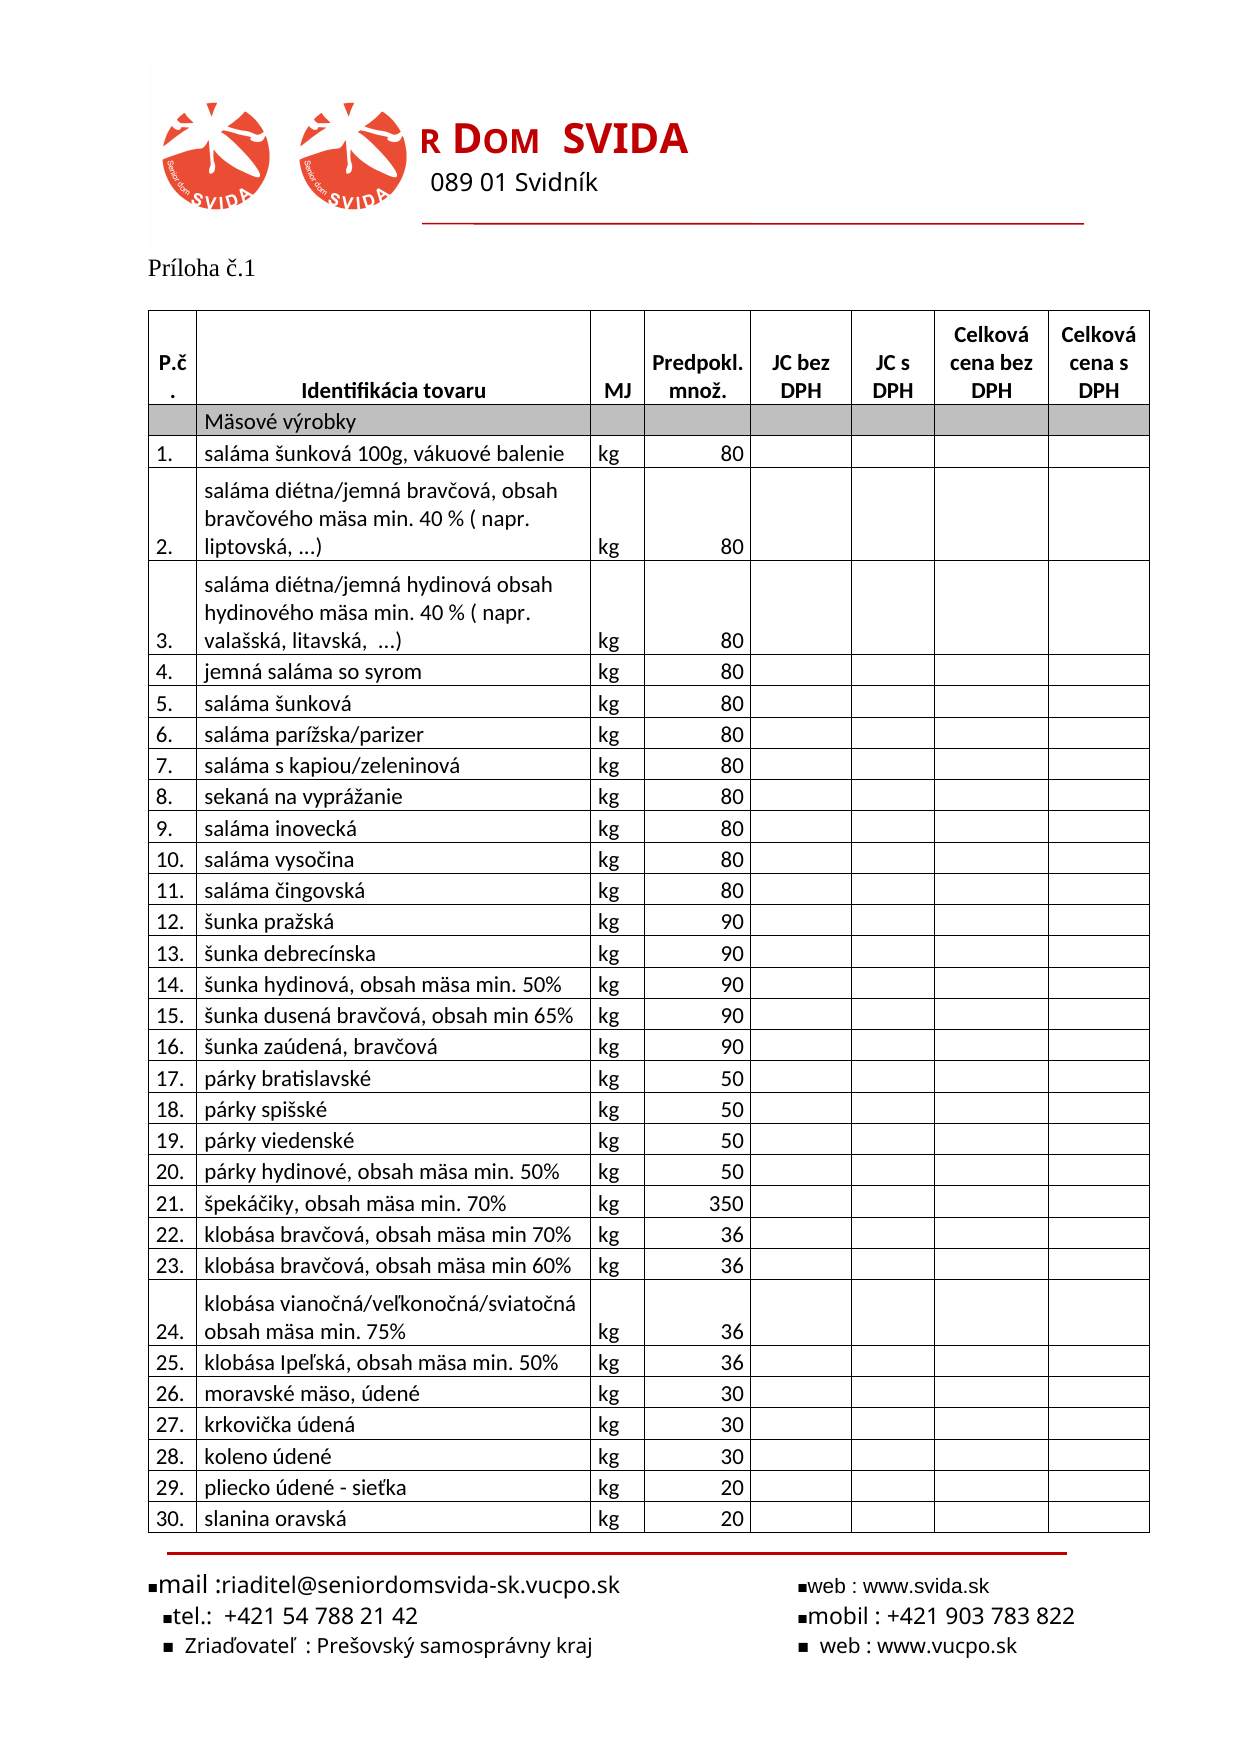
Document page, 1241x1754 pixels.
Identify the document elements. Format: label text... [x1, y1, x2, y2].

table_cell [751, 968, 851, 998]
table_cell [852, 936, 934, 967]
table_cell kg [591, 436, 644, 467]
table_header P.č. [149, 311, 196, 404]
table_cell [751, 780, 851, 810]
table_cell šunka debrecínska [197, 936, 590, 967]
table_cell kg [591, 1249, 644, 1279]
table_cell [935, 1093, 1048, 1123]
table_cell 24. [149, 1280, 196, 1345]
table_cell kg [591, 718, 644, 748]
table_cell [852, 999, 934, 1029]
table_cell jemná saláma so syrom [197, 655, 590, 685]
table_cell klobása bravčová, obsah mäsa min 60% [197, 1249, 590, 1279]
table_cell [852, 1030, 934, 1060]
table_cell 36 [645, 1280, 750, 1345]
table_cell [935, 1030, 1048, 1060]
table_cell [852, 1061, 934, 1092]
table_cell [935, 1124, 1048, 1154]
table_cell [751, 1218, 851, 1248]
table_cell klobása vianočná/veľkonočná/sviatočná obsah mäsa min. 75% [197, 1280, 590, 1345]
table_cell 30 [645, 1440, 750, 1470]
table_cell 12. [149, 905, 196, 935]
table_cell [1049, 1280, 1149, 1345]
table_cell [751, 1249, 851, 1279]
table_cell kg [591, 561, 644, 654]
table_cell [852, 1440, 934, 1470]
table_cell 11. [149, 874, 196, 904]
table_cell [751, 1061, 851, 1092]
table_cell [751, 905, 851, 935]
table_cell 20 [645, 1471, 750, 1501]
table_cell [852, 905, 934, 935]
table_header Identifikácia tovaru [197, 311, 590, 404]
table_header JC s DPH [852, 311, 934, 404]
table_cell [935, 1218, 1048, 1248]
table_cell [1049, 780, 1149, 810]
table_cell [935, 874, 1048, 904]
table_cell 15. [149, 999, 196, 1029]
table_cell [935, 1377, 1048, 1407]
table_cell [1049, 1030, 1149, 1060]
table_cell [149, 405, 196, 435]
table_cell [1049, 811, 1149, 842]
table_cell 90 [645, 936, 750, 967]
table_cell [935, 811, 1048, 842]
text Príloha č.1 [148, 253, 1092, 282]
table_cell [852, 1377, 934, 1407]
table_cell [751, 1346, 851, 1376]
table_cell kg [591, 1030, 644, 1060]
table_cell [935, 718, 1048, 748]
table_cell kg [591, 1280, 644, 1345]
table_cell [1049, 843, 1149, 873]
table_cell 30. [149, 1502, 196, 1532]
table_cell [1049, 686, 1149, 717]
table_cell 2. [149, 468, 196, 560]
table_cell [1049, 999, 1149, 1029]
table_cell [751, 1377, 851, 1407]
table_cell [935, 686, 1048, 717]
table_cell 50 [645, 1061, 750, 1092]
table_cell [1049, 1408, 1149, 1438]
table_cell kg [591, 1186, 644, 1217]
table_cell [935, 1186, 1048, 1217]
table_cell [852, 1346, 934, 1376]
table_cell [751, 1186, 851, 1217]
table_cell 30 [645, 1408, 750, 1438]
table_cell [935, 999, 1048, 1029]
table_cell saláma vysočina [197, 843, 590, 873]
table_cell [852, 1124, 934, 1154]
table_cell [1049, 1155, 1149, 1185]
table_cell saláma s kapiou/zeleninová [197, 749, 590, 779]
table_cell [852, 718, 934, 748]
table_cell [591, 405, 644, 435]
table_cell 22. [149, 1218, 196, 1248]
table_cell [1049, 468, 1149, 560]
table_cell saláma šunková 100g, vákuové balenie [197, 436, 590, 467]
table_cell kg [591, 1502, 644, 1532]
table_cell 80 [645, 436, 750, 467]
table_cell sekaná na vyprážanie [197, 780, 590, 810]
table_cell [935, 1440, 1048, 1470]
table_cell kg [591, 1346, 644, 1376]
table_cell kg [591, 1218, 644, 1248]
table_cell [935, 1155, 1048, 1185]
table_cell 20 [645, 1502, 750, 1532]
table_cell 18. [149, 1093, 196, 1123]
table_cell 23. [149, 1249, 196, 1279]
table_cell [751, 405, 851, 435]
table_cell kg [591, 749, 644, 779]
table_cell 29. [149, 1471, 196, 1501]
table_cell koleno údené [197, 1440, 590, 1470]
table_cell kg [591, 874, 644, 904]
table_cell 36 [645, 1249, 750, 1279]
table_cell kg [591, 1061, 644, 1092]
table_cell 20. [149, 1155, 196, 1185]
table_cell 50 [645, 1093, 750, 1123]
table_cell [935, 749, 1048, 779]
table_cell 13. [149, 936, 196, 967]
table_cell 80 [645, 749, 750, 779]
table_cell kg [591, 936, 644, 967]
picture [147, 59, 422, 253]
table_cell [935, 405, 1048, 435]
table_cell šunka zaúdená, bravčová [197, 1030, 590, 1060]
table_cell 28. [149, 1440, 196, 1470]
table_cell 90 [645, 905, 750, 935]
table_header Celková cena s DPH [1049, 311, 1149, 404]
table_cell 80 [645, 655, 750, 685]
table_cell [1049, 1440, 1149, 1470]
table_cell šunka dusená bravčová, obsah min 65% [197, 999, 590, 1029]
table_cell [1049, 1377, 1149, 1407]
table_header JC bez DPH [751, 311, 851, 404]
table_cell kg [591, 655, 644, 685]
table_cell kg [591, 780, 644, 810]
table_cell [751, 1502, 851, 1532]
table_cell 80 [645, 843, 750, 873]
table_cell [852, 1502, 934, 1532]
table_cell [852, 436, 934, 467]
table_cell pliecko údené - sieťka [197, 1471, 590, 1501]
table_cell [935, 1471, 1048, 1501]
table_cell šunka hydinová, obsah mäsa min. 50% [197, 968, 590, 998]
table_cell [1049, 874, 1149, 904]
table_cell Mäsové výrobky [197, 405, 590, 435]
table_cell 80 [645, 561, 750, 654]
table_cell [935, 968, 1048, 998]
table_cell [751, 1030, 851, 1060]
table_cell [1049, 968, 1149, 998]
table_cell [751, 843, 851, 873]
table_cell klobása bravčová, obsah mäsa min 70% [197, 1218, 590, 1248]
table_cell [935, 1280, 1048, 1345]
table_header Celková cena bez DPH [935, 311, 1048, 404]
table_cell [751, 1408, 851, 1438]
table_cell kg [591, 1377, 644, 1407]
table_cell [852, 843, 934, 873]
table_cell kg [591, 1124, 644, 1154]
table_cell [751, 468, 851, 560]
table_cell [751, 718, 851, 748]
table_cell 80 [645, 468, 750, 560]
table_cell [751, 999, 851, 1029]
table_cell saláma šunková [197, 686, 590, 717]
table_cell [751, 874, 851, 904]
table_cell 1. [149, 436, 196, 467]
table_cell [852, 1408, 934, 1438]
table_cell párky bratislavské [197, 1061, 590, 1092]
table_cell 6. [149, 718, 196, 748]
table_cell [852, 1093, 934, 1123]
table_cell [751, 655, 851, 685]
table_cell [852, 1280, 934, 1345]
table_cell 80 [645, 686, 750, 717]
table_cell [751, 561, 851, 654]
table_cell 80 [645, 874, 750, 904]
table_cell 21. [149, 1186, 196, 1217]
table_cell [1049, 1218, 1149, 1248]
table_cell [751, 1093, 851, 1123]
table_cell [935, 1502, 1048, 1532]
table_cell [935, 655, 1048, 685]
table_cell [1049, 1346, 1149, 1376]
table_cell [645, 405, 750, 435]
table_cell 80 [645, 718, 750, 748]
table_cell 9. [149, 811, 196, 842]
table_cell [751, 1124, 851, 1154]
table_cell [935, 843, 1048, 873]
table_cell [751, 1440, 851, 1470]
table_cell [751, 1471, 851, 1501]
table_cell [935, 1408, 1048, 1438]
table_cell kg [591, 843, 644, 873]
table_cell [751, 811, 851, 842]
table_cell [1049, 936, 1149, 967]
table_cell [1049, 1061, 1149, 1092]
table_cell [751, 436, 851, 467]
table_cell [1049, 905, 1149, 935]
table_cell [935, 780, 1048, 810]
table_cell [751, 936, 851, 967]
table_cell [1049, 405, 1149, 435]
table_cell saláma diétna/jemná hydinová obsah hydinového mäsa min. 40 % ( napr. valašská, litavská, ...) [197, 561, 590, 654]
table_cell [935, 561, 1048, 654]
table_cell 7. [149, 749, 196, 779]
table_cell 5. [149, 686, 196, 717]
table_cell [751, 1155, 851, 1185]
table_header MJ [591, 311, 644, 404]
table_cell [852, 405, 934, 435]
table_cell klobása Ipeľská, obsah mäsa min. 50% [197, 1346, 590, 1376]
table_cell kg [591, 811, 644, 842]
table_cell [935, 468, 1048, 560]
table_cell [852, 1186, 934, 1217]
table_cell [1049, 1249, 1149, 1279]
table_cell kg [591, 1471, 644, 1501]
table_cell 3. [149, 561, 196, 654]
table_cell [852, 468, 934, 560]
table_cell 350 [645, 1186, 750, 1217]
table_cell párky spišské [197, 1093, 590, 1123]
table_cell [852, 1249, 934, 1279]
table_cell [1049, 718, 1149, 748]
table_cell [852, 968, 934, 998]
table_cell 16. [149, 1030, 196, 1060]
table_cell [935, 1249, 1048, 1279]
table_cell 27. [149, 1408, 196, 1438]
table_cell 8. [149, 780, 196, 810]
table_cell [852, 1218, 934, 1248]
table_cell [852, 780, 934, 810]
table_cell [935, 1061, 1048, 1092]
table_cell [935, 905, 1048, 935]
table_cell [751, 1280, 851, 1345]
table_cell kg [591, 905, 644, 935]
table_cell kg [591, 968, 644, 998]
table_cell [852, 749, 934, 779]
table_cell [1049, 749, 1149, 779]
table_cell [1049, 1502, 1149, 1532]
table_cell [1049, 1093, 1149, 1123]
table_cell 26. [149, 1377, 196, 1407]
table_cell [852, 811, 934, 842]
table_cell [852, 874, 934, 904]
table_cell 25. [149, 1346, 196, 1376]
table_cell [935, 436, 1048, 467]
table_cell [935, 1346, 1048, 1376]
table_cell 36 [645, 1218, 750, 1248]
table_cell šunka pražská [197, 905, 590, 935]
table_cell 50 [645, 1155, 750, 1185]
table_cell [852, 1471, 934, 1501]
table_cell kg [591, 1440, 644, 1470]
table_cell kg [591, 1155, 644, 1185]
table_cell kg [591, 1408, 644, 1438]
table_cell 17. [149, 1061, 196, 1092]
table_cell párky hydinové, obsah mäsa min. 50% [197, 1155, 590, 1185]
table_cell kg [591, 468, 644, 560]
table_cell 19. [149, 1124, 196, 1154]
table_cell kg [591, 999, 644, 1029]
table_cell [935, 936, 1048, 967]
table_cell krkovička údená [197, 1408, 590, 1438]
table_cell párky viedenské [197, 1124, 590, 1154]
table_header Predpokl. množ. [645, 311, 750, 404]
table_cell saláma diétna/jemná bravčová, obsah bravčového mäsa min. 40 % ( napr. liptovská, ...) [197, 468, 590, 560]
table_cell 90 [645, 968, 750, 998]
table_cell saláma čingovská [197, 874, 590, 904]
table_cell 90 [645, 1030, 750, 1060]
table_cell [1049, 1471, 1149, 1501]
table_cell 50 [645, 1124, 750, 1154]
table_cell 10. [149, 843, 196, 873]
table_cell [1049, 1186, 1149, 1217]
table_cell kg [591, 1093, 644, 1123]
table_cell [1049, 436, 1149, 467]
table_cell 4. [149, 655, 196, 685]
table_cell 14. [149, 968, 196, 998]
table_cell saláma inovecká [197, 811, 590, 842]
table_cell moravské mäso, údené [197, 1377, 590, 1407]
table_cell 90 [645, 999, 750, 1029]
table_cell 36 [645, 1346, 750, 1376]
table_cell saláma parížska/parizer [197, 718, 590, 748]
table_cell špekáčiky, obsah mäsa min. 70% [197, 1186, 590, 1217]
table_cell kg [591, 686, 644, 717]
table_cell 30 [645, 1377, 750, 1407]
table_cell [852, 1155, 934, 1185]
table_cell [1049, 655, 1149, 685]
table_cell [852, 561, 934, 654]
table_cell 80 [645, 780, 750, 810]
table_cell [852, 686, 934, 717]
table_cell [751, 686, 851, 717]
table_cell 80 [645, 811, 750, 842]
table_cell slanina oravská [197, 1502, 590, 1532]
table_cell [751, 749, 851, 779]
table_cell [1049, 1124, 1149, 1154]
table_cell [852, 655, 934, 685]
table_cell [1049, 561, 1149, 654]
